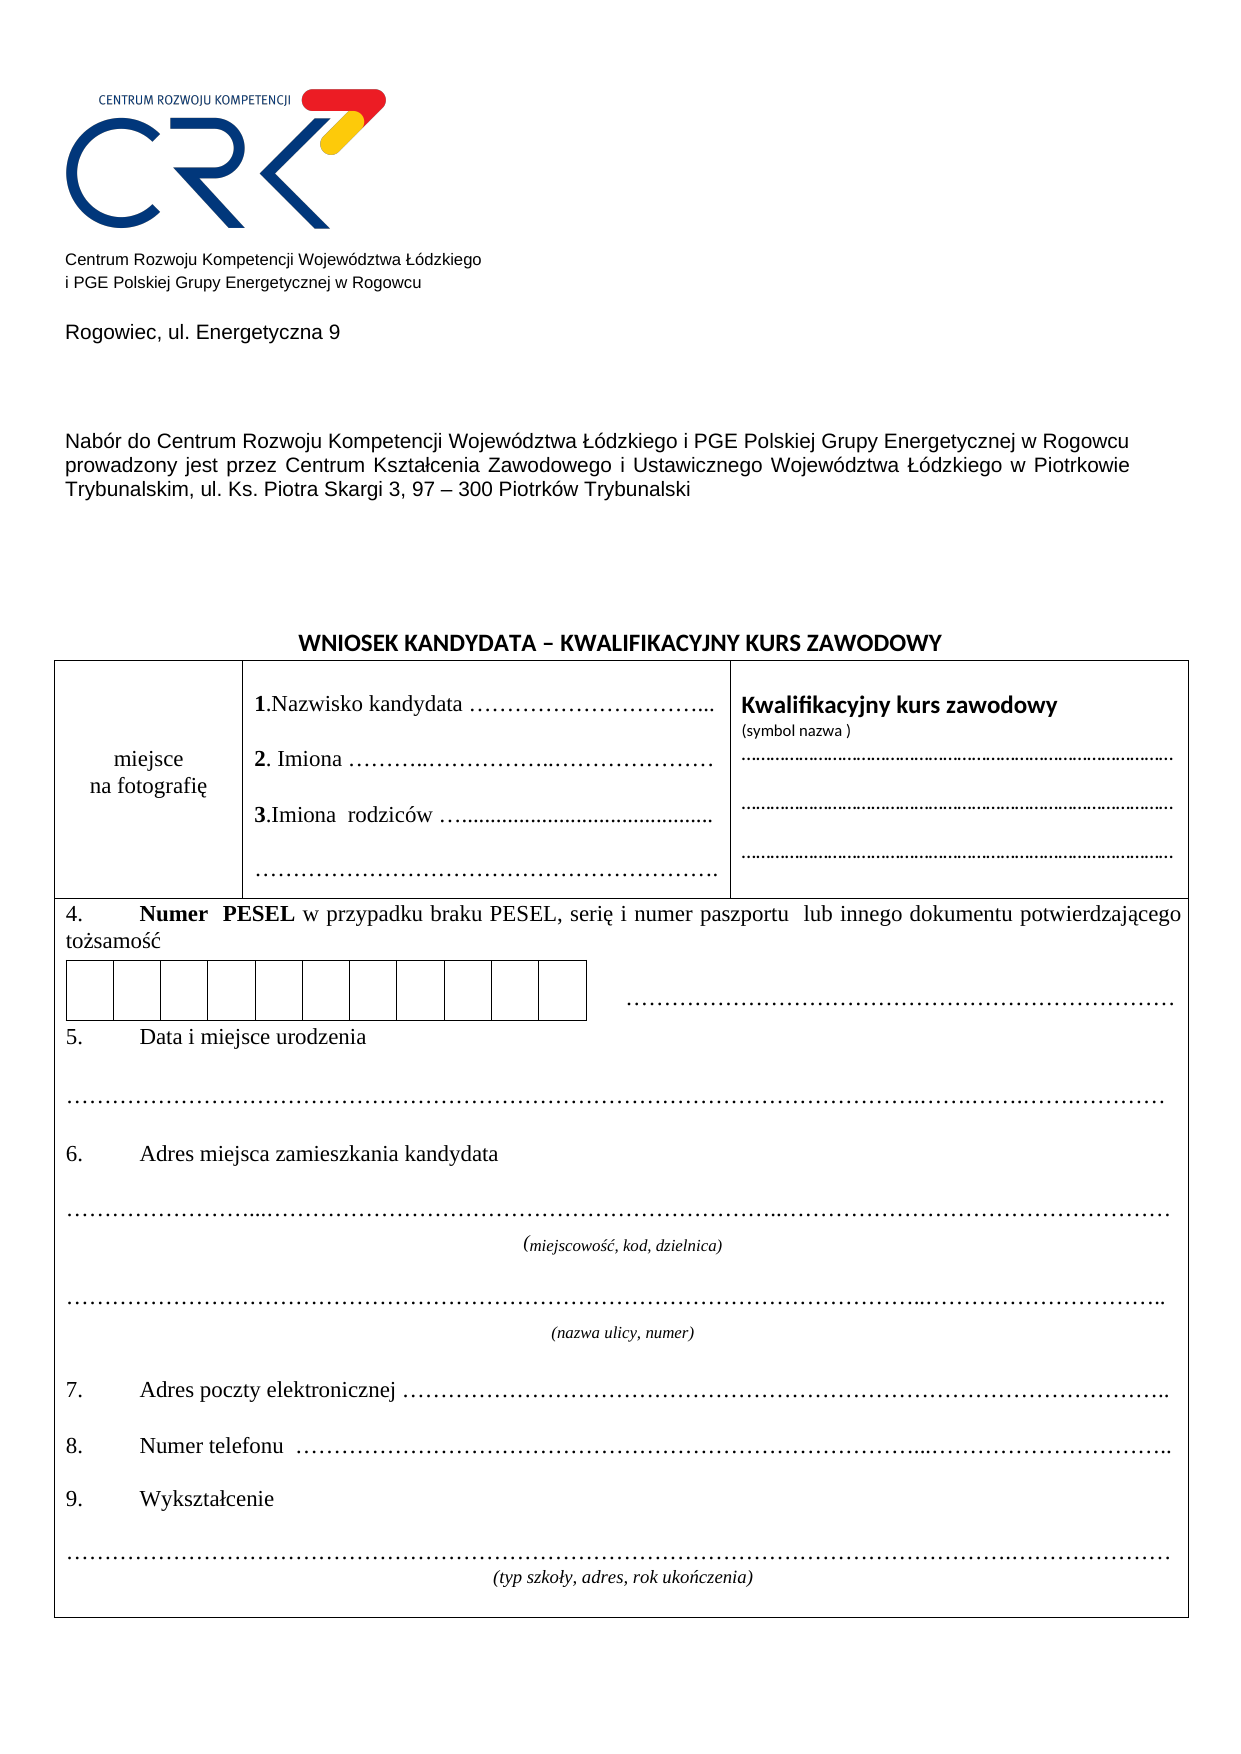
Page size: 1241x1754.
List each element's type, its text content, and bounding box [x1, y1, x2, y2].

table_header Kwalifikacyjny kurs zawodowy (symbol nazwa ) ……………………………………………………………………………… ……………………………………………………………………………… ……………………………………………………………………………… [731, 661, 1188, 898]
picture [44, 43, 393, 256]
text Nabór do Centrum Rozwoju Kompetencji Województwa Łódzkiego i PGE Polskiej Grupy Energetycznej w Rogowcu prowadzony jest przez Centrum Kształcenia Zawodowego i Ustawicznego Województwa Łódzkiego w Piotrkowie Trybunalskim, ul. Ks. Piotra Skargi 3, 97 – 300 Piotrków Trybunalski [65, 429, 1131, 501]
table_header miejsce na fotografię [55, 661, 242, 898]
text WNIOSEK KANDYDATA – KWALIFIKACYJNY KURS ZAWODOWY [298, 627, 1131, 658]
text i PGE Polskiej Grupy Energetycznej w Rogowcu [65, 273, 1131, 292]
text Centrum Rozwoju Kompetencji Województwa Łódzkiego [325, 249, 1131, 268]
table_header 1.Nazwisko kandydata …………………………... 2. Imiona ………..……………..………………… 3.Imiona rodziców …............................................ ……………………………………………………. [243, 661, 730, 898]
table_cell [55, 899, 1188, 1617]
text Rogowiec, ul. Energetyczna 9 [65, 320, 1131, 344]
